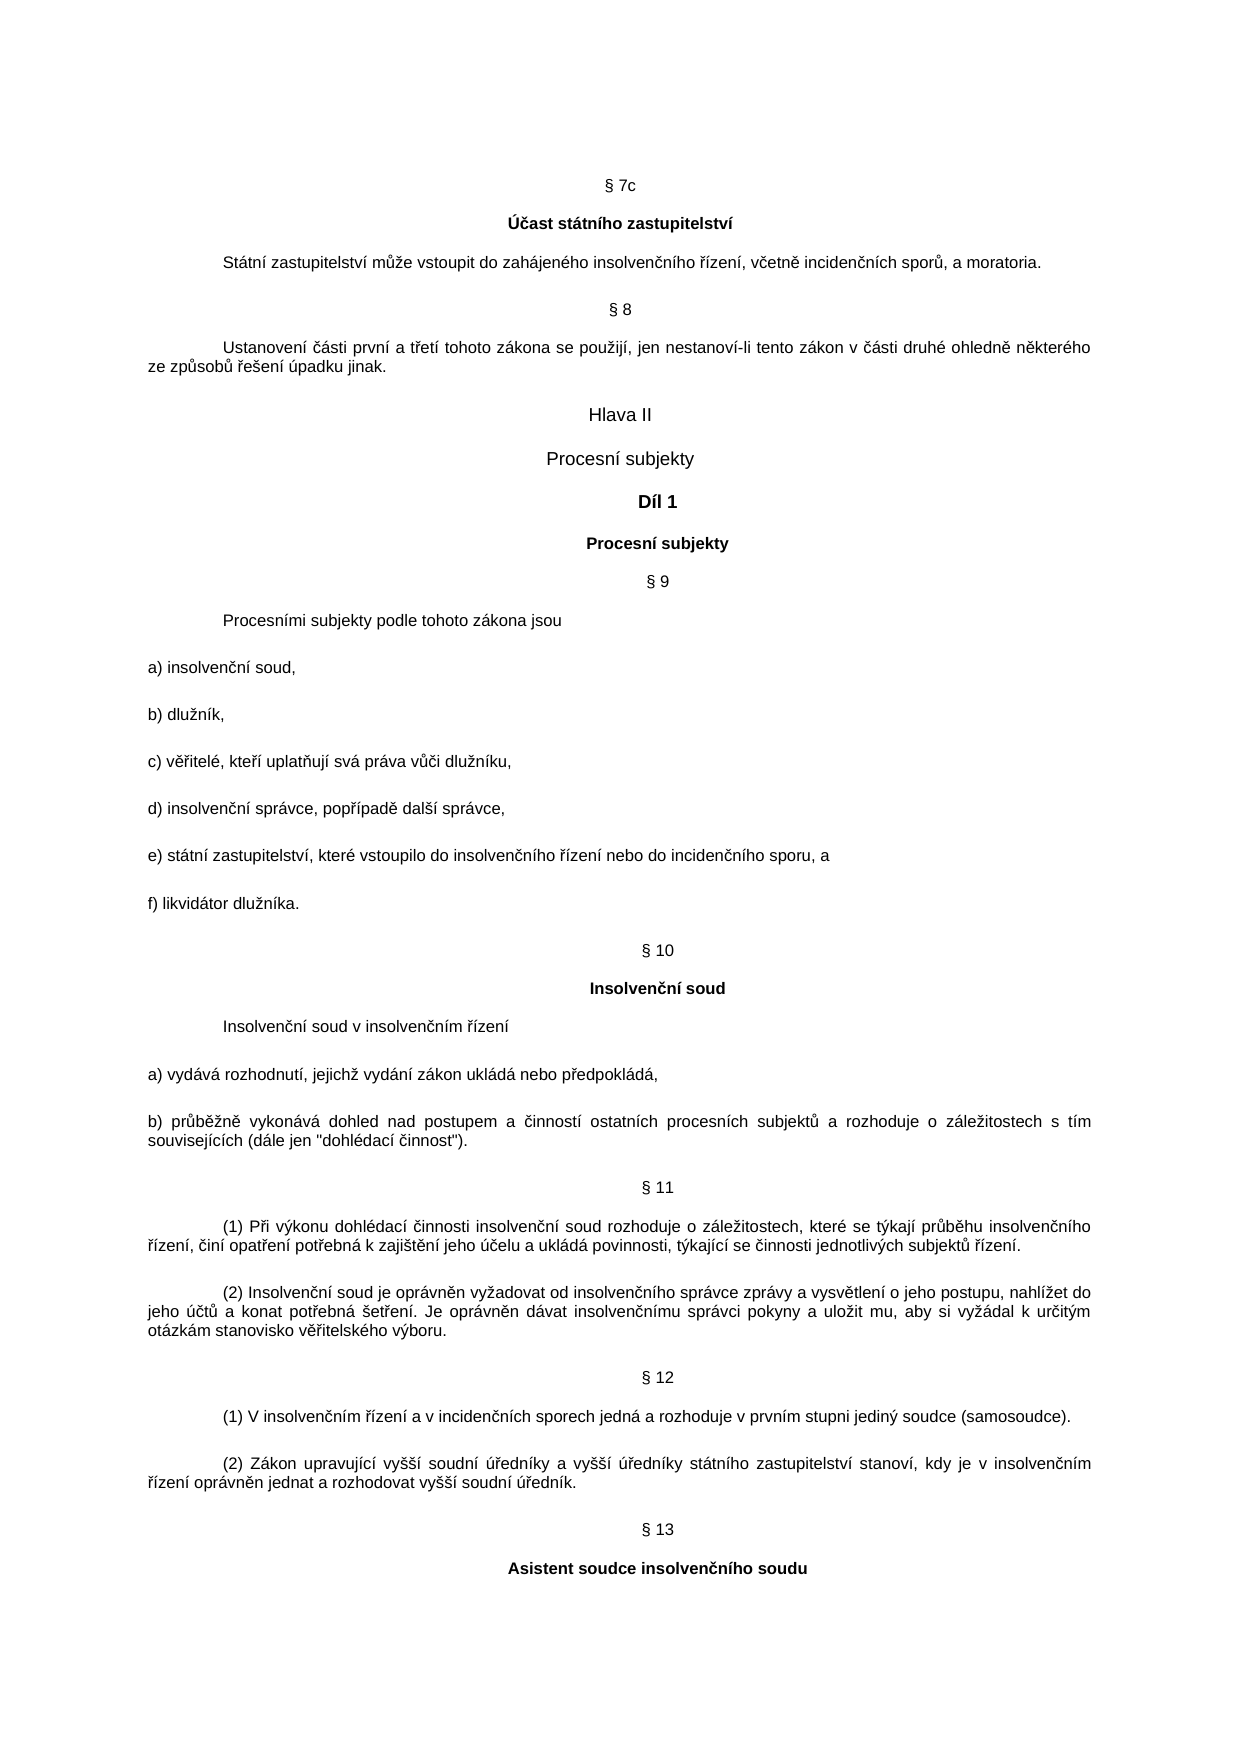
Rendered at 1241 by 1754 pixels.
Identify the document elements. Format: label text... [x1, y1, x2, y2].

text (1) V insolvenčním řízení a v incidenčních sporech jedná a rozhoduje v prvním stupni jediný soudce (samosoudce). [148, 1407, 1092, 1426]
text § 12 [148, 1368, 1092, 1387]
text § 7c [148, 176, 1092, 195]
text e) státní zastupitelství, které vstoupilo do insolvenčního řízení nebo do incidenčního sporu, a [148, 846, 1092, 865]
text Insolvenční soud v insolvenčním řízení [148, 1017, 1092, 1036]
text a) insolvenční soud, [148, 657, 1092, 677]
text Procesní subjekty [148, 447, 1092, 469]
text Insolvenční soud [148, 979, 1092, 998]
text (2) Zákon upravující vyšší soudní úředníky a vyšší úředníky státního zastupitelství stanoví, kdy je v insolvenčním řízení oprávněn jednat a rozhodovat vyšší soudní úředník. [148, 1454, 1092, 1492]
text a) vydává rozhodnutí, jejichž vydání zákon ukládá nebo předpokládá, [148, 1064, 1092, 1084]
text Procesními subjekty podle tohoto zákona jsou [148, 610, 1092, 629]
text Účast státního zastupitelství [148, 214, 1092, 233]
text Hlava II [148, 404, 1092, 426]
text (1) Při výkonu dohlédací činnosti insolvenční soud rozhoduje o záležitostech, které se týkají průběhu insolvenčního řízení, činí opatření potřebná k zajištění jeho účelu a ukládá povinnosti, týkající se činnosti jednotlivých subjektů řízení. [148, 1216, 1092, 1255]
text b) dlužník, [148, 705, 1092, 724]
text Asistent soudce insolvenčního soudu [148, 1558, 1092, 1578]
text Ustanovení části první a třetí tohoto zákona se použijí, jen nestanoví-li tento zákon v části druhé ohledně některého ze způsobů řešení úpadku jinak. [148, 338, 1092, 376]
text d) insolvenční správce, popřípadě další správce, [148, 799, 1092, 818]
text § 8 [148, 299, 1092, 319]
text Díl 1 [148, 491, 1092, 512]
text § 11 [148, 1178, 1092, 1197]
text § 10 [148, 941, 1092, 960]
text c) věřitelé, kteří uplatňují svá práva vůči dlužníku, [148, 752, 1092, 771]
text § 9 [148, 572, 1092, 591]
text Státní zastupitelství může vstoupit do zahájeného insolvenčního řízení, včetně incidenčních sporů, a moratoria. [148, 252, 1092, 272]
text § 13 [148, 1520, 1092, 1539]
text Procesní subjekty [148, 534, 1092, 553]
text (2) Insolvenční soud je oprávněn vyžadovat od insolvenčního správce zprávy a vysvětlení o jeho postupu, nahlížet do jeho účtů a konat potřebná šetření. Je oprávněn dávat insolvenčnímu správci pokyny a uložit mu, aby si vyžádal k určitým otázkám stanovisko věřitelského výboru. [148, 1283, 1092, 1340]
text b) průběžně vykonává dohled nad postupem a činností ostatních procesních subjektů a rozhoduje o záležitostech s tím souvisejících (dále jen "dohlédací činnost"). [148, 1112, 1092, 1150]
text f) likvidátor dlužníka. [148, 893, 1092, 913]
